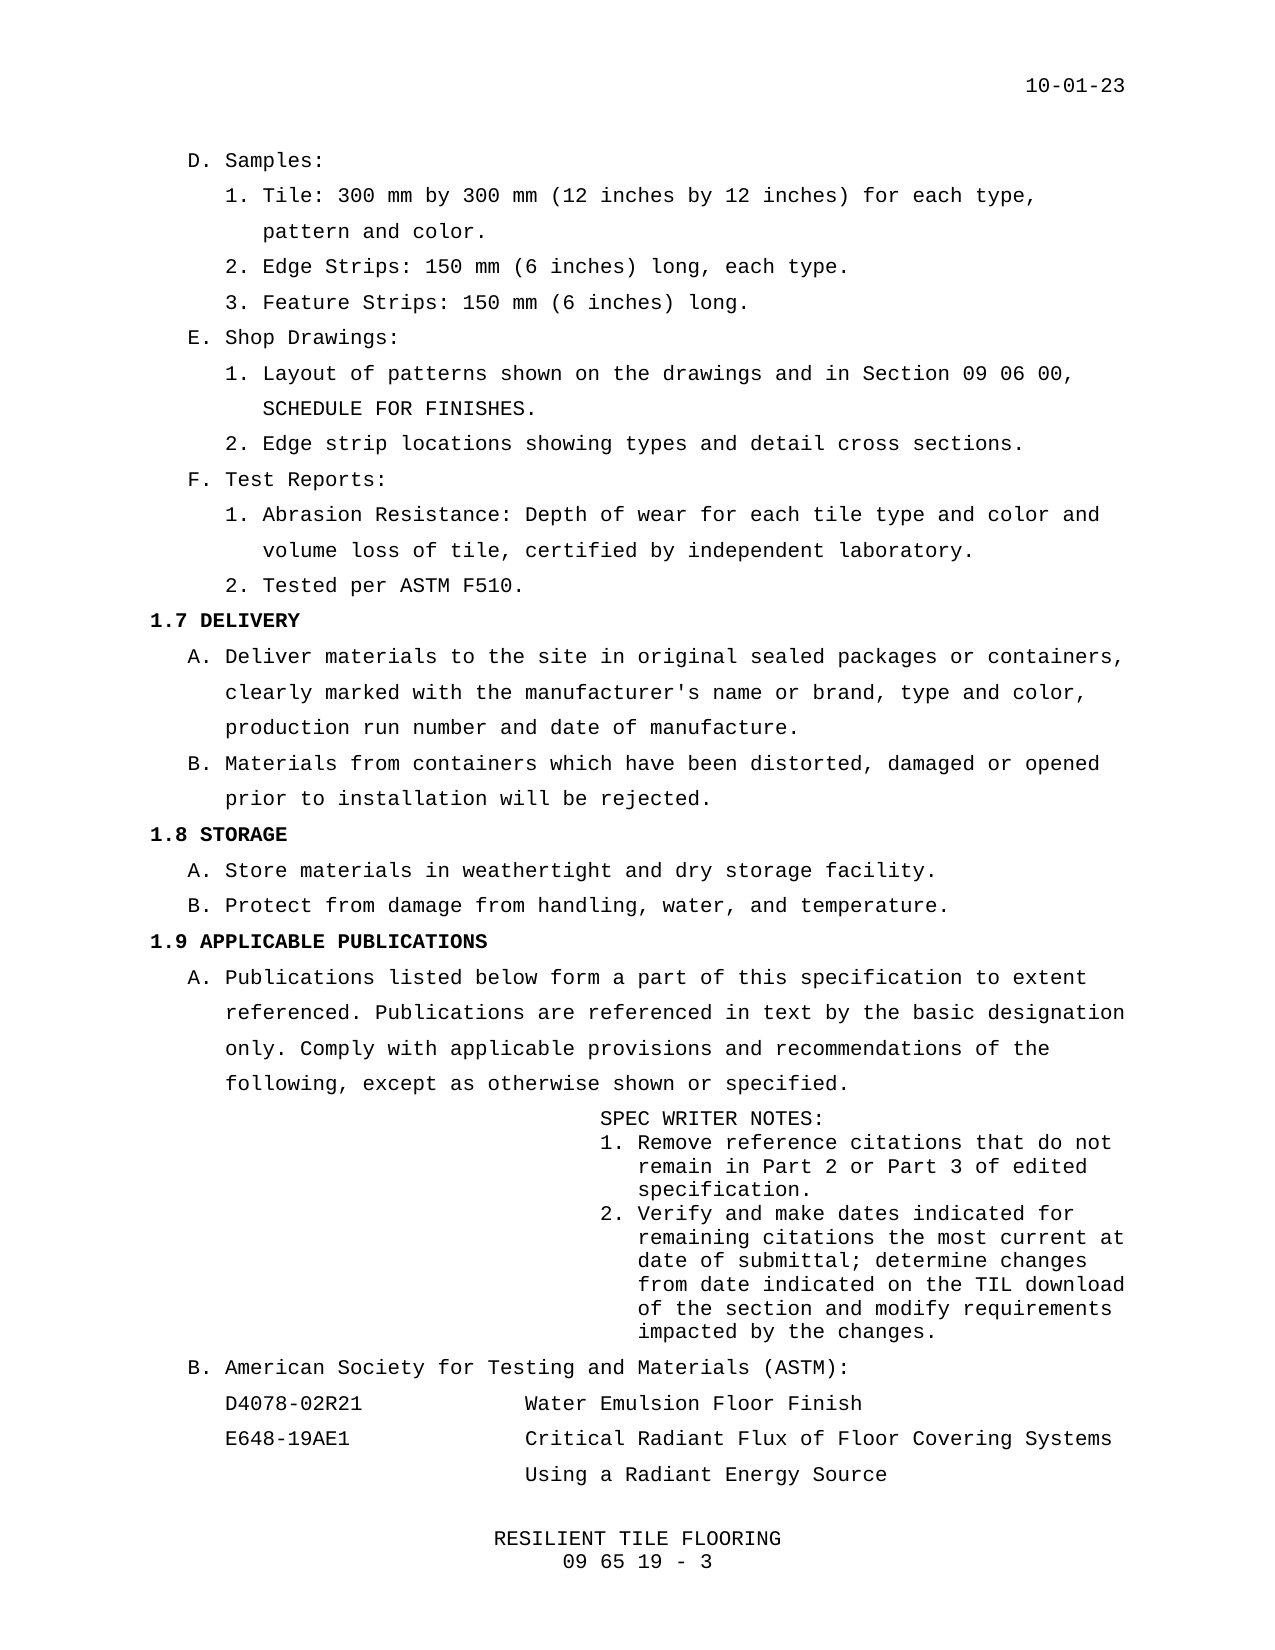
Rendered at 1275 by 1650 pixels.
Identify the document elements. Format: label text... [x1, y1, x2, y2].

text 1. Layout of patterns shown on the drawings and in Section 09 06 00, SCHEDULE FOR FINISHES. [225, 362, 1125, 422]
text A. Publications listed below form a part of this specification to extent referenced. Publications are referenced in text by the basic designation only. Comply with applicable provisions and recommendations of the following, except as otherwise shown or specified. [187, 967, 1125, 1097]
text B. American Society for Testing and Materials (ASTM): [187, 1357, 1125, 1381]
text A. Store materials in weathertight and dry storage facility. [187, 860, 1125, 883]
text 1. Remove reference citations that do not remain in Part 2 or Part 3 of edited specification. [600, 1132, 1125, 1203]
text 2. Tested per ASTM F510. [225, 575, 1125, 599]
text 1.7 DELIVERY [150, 610, 1125, 634]
text 2. Edge strip locations showing types and detail cross sections. [225, 433, 1125, 457]
text E648-19AE1 Critical Radiant Flux of Floor Covering Systems Using a Radiant Energy Source [225, 1428, 1125, 1487]
text E. Shop Drawings: [187, 327, 1125, 351]
text 1.8 STORAGE [150, 824, 1125, 847]
text B. Materials from containers which have been distorted, damaged or opened prior to installation will be rejected. [187, 753, 1125, 812]
text F. Test Reports: [187, 469, 1125, 492]
text 2. Edge Strips: 150 mm (6 inches) long, each type. [225, 256, 1125, 280]
text 2. Verify and make dates indicated for remaining citations the most current at date of submittal; determine changes from date indicated on the TIL download of the section and modify requirements impacted by the changes. [600, 1203, 1125, 1345]
text 1. Tile: 300 mm by 300 mm (12 inches by 12 inches) for each type, pattern and color. [225, 185, 1125, 244]
text 1.9 APPLICABLE PUBLICATIONS [150, 931, 1125, 954]
text A. Deliver materials to the site in original sealed packages or containers, clearly marked with the manufacturer's name or brand, type and color, production run number and date of manufacture. [187, 647, 1125, 741]
text D4078-02R21 Water Emulsion Floor Finish [225, 1393, 1125, 1416]
text SPEC WRITER NOTES: [600, 1108, 1125, 1132]
text 3. Feature Strips: 150 mm (6 inches) long. [225, 292, 1125, 315]
text D. Samples: [187, 150, 1125, 174]
text 1. Abrasion Resistance: Depth of wear for each tile type and color and volume loss of tile, certified by independent laboratory. [225, 504, 1125, 563]
text B. Protect from damage from handling, water, and temperature. [187, 895, 1125, 919]
